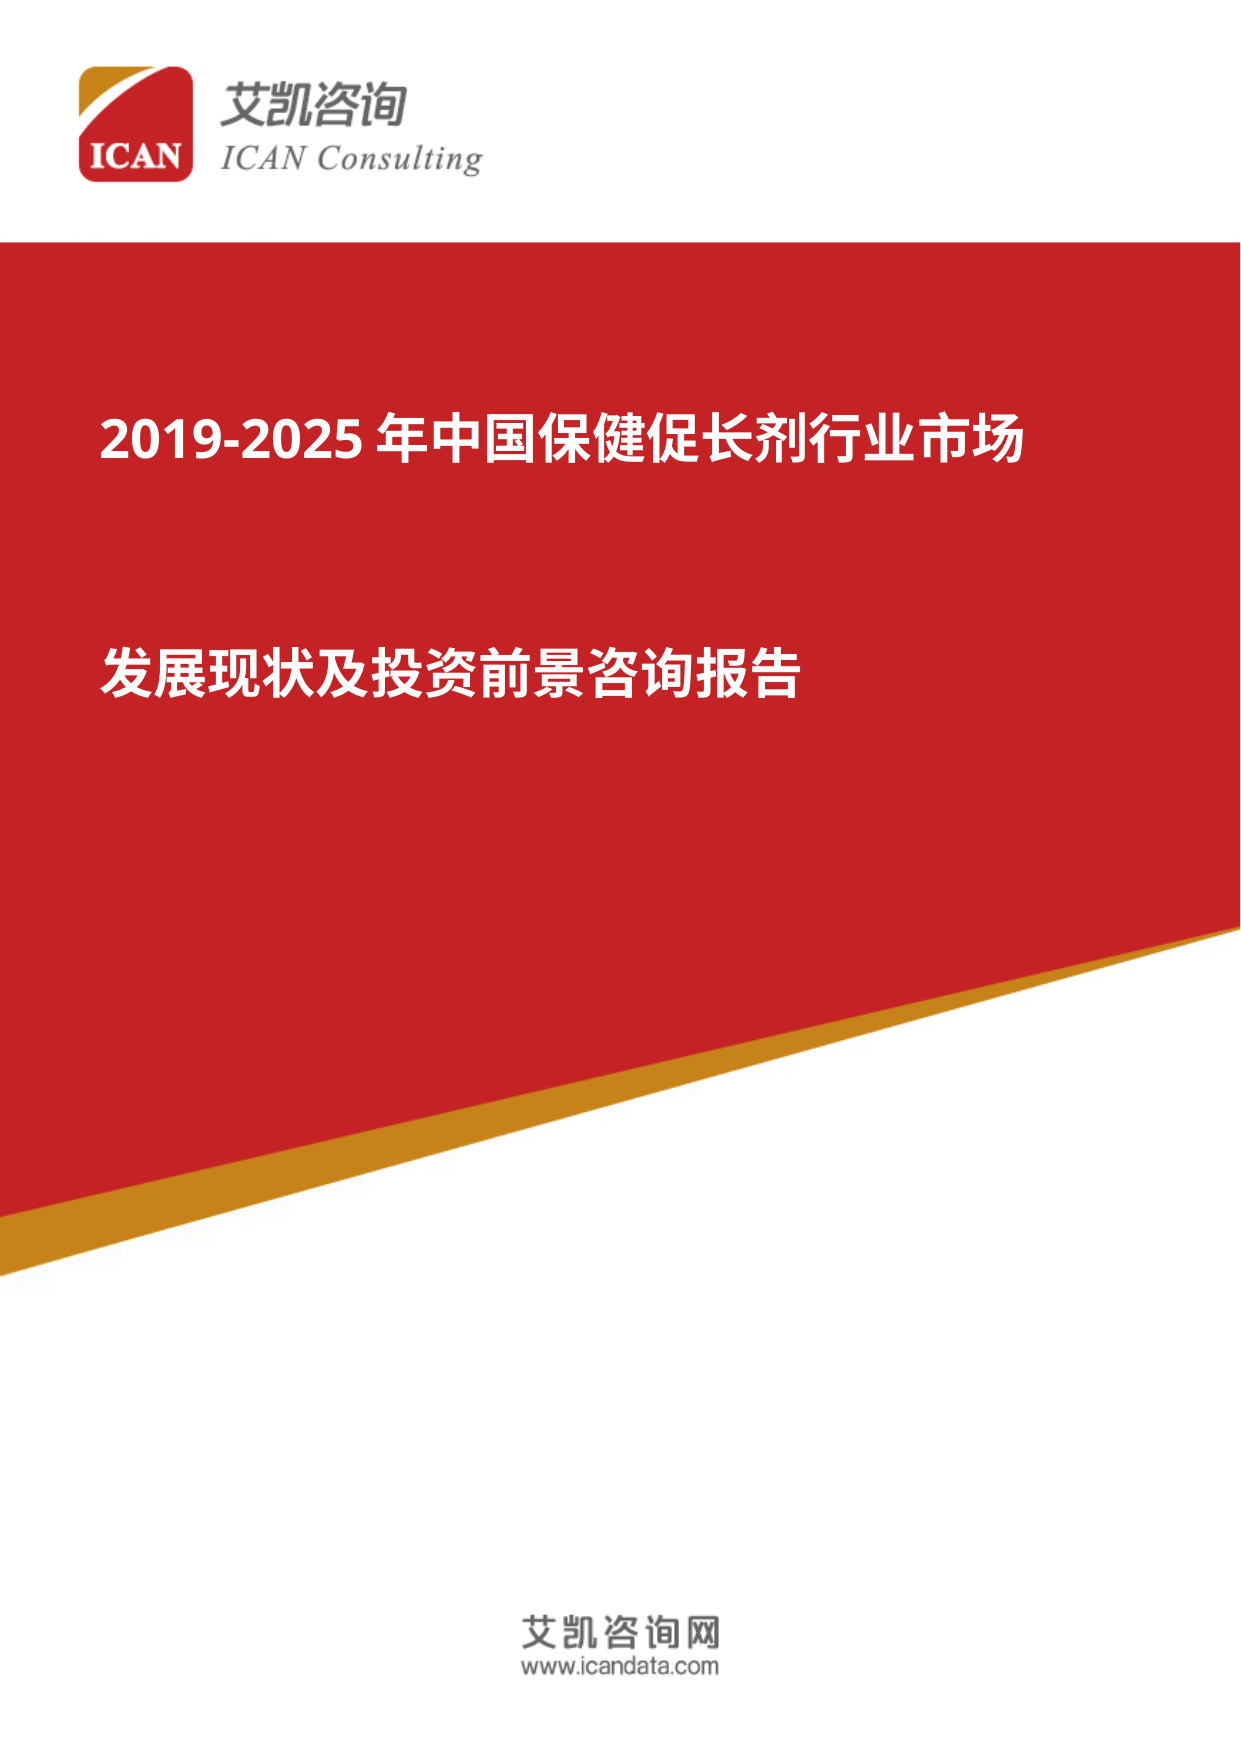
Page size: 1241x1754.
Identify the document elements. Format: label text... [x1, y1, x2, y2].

subtitle 2019-2025年中国保健促长剂行业市场发展现状及投资前景咨询报告 [99, 386, 1053, 718]
picture [0, 5, 1241, 1754]
